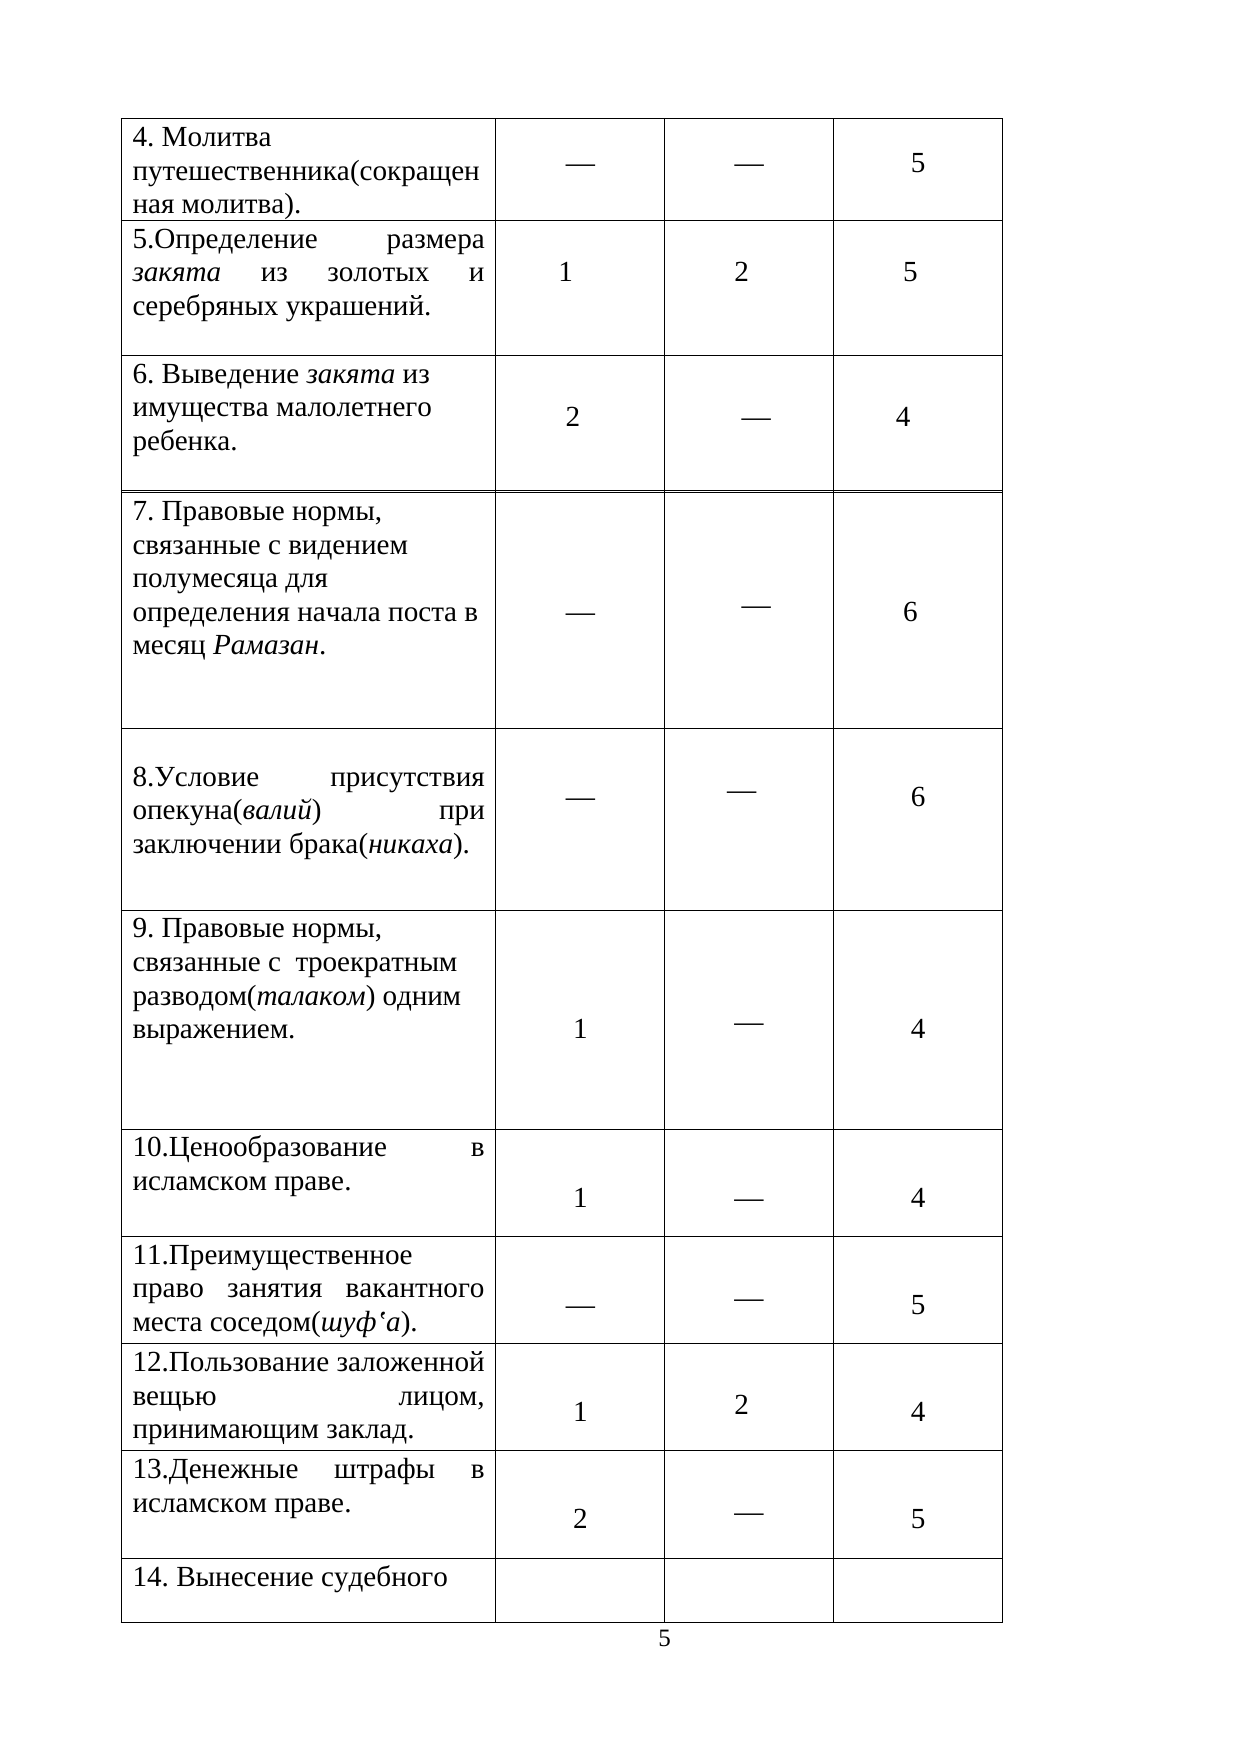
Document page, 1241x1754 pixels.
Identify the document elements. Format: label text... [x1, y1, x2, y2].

table_cell 4. Молитва путешественника(сокращенная молитва). [122, 119, 495, 220]
table_cell 8.Условие присутствия опекуна(валий) при заключении брака(никаха). [122, 729, 495, 909]
table_cell — [665, 356, 833, 490]
table_cell — [496, 493, 664, 728]
table_cell 5 [834, 1237, 1002, 1343]
table_cell 5.Определение размера закята из золотых и серебряных украшений. [122, 221, 495, 355]
table_cell — [665, 1451, 833, 1558]
table_cell — [665, 493, 833, 728]
table_cell — [665, 911, 833, 1128]
table_cell 10.Ценообразование в исламском праве. [122, 1130, 495, 1236]
table_cell 2 [665, 221, 833, 355]
table_cell 1 [496, 1344, 664, 1450]
table_cell 2 [496, 1559, 664, 1622]
table_cell 12.Пользование заложенной вещью лицом, принимающим заклад. [122, 1344, 495, 1450]
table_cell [122, 1559, 495, 1622]
table_cell 5 [834, 1451, 1002, 1558]
table_cell — [665, 119, 833, 220]
table_cell 5 [834, 1559, 1002, 1622]
table_cell 4 [834, 1130, 1002, 1236]
table_cell — [665, 1559, 833, 1622]
table_cell 13.Денежные штрафы в исламском праве. [122, 1451, 495, 1558]
table_cell — [496, 729, 664, 909]
table_cell — [496, 1237, 664, 1343]
table_cell 6. Выведение закята из имущества малолетнего ребенка. [122, 356, 495, 490]
table_cell 9. Правовые нормы, связанные с троекратным разводом(талаком) одним выражением. [122, 911, 495, 1128]
table_cell — [665, 1130, 833, 1236]
table_cell 4 [834, 1344, 1002, 1450]
table_cell — [665, 729, 833, 909]
table_cell 11.Преимущественное право занятия вакантного места соседом(шуфʽа). [122, 1237, 495, 1343]
table_cell 1 [496, 221, 664, 355]
table_cell 5 [834, 221, 1002, 355]
table_cell 1 [496, 1130, 664, 1236]
table_cell 1 [496, 911, 664, 1128]
table_cell 2 [496, 1451, 664, 1558]
table_cell 2 [496, 356, 664, 490]
table_cell 6 [834, 729, 1002, 909]
table_cell 2 [665, 1344, 833, 1450]
table_cell 4 [834, 356, 1002, 490]
table_cell — [665, 1237, 833, 1343]
table_cell — [496, 119, 664, 220]
table_cell 6 [834, 493, 1002, 728]
table_cell 5 [834, 119, 1002, 220]
table_cell 4 [834, 911, 1002, 1128]
table_cell 7. Правовые нормы, связанные с видением полумесяца для определения начала поста в месяц Рамазан. [122, 493, 495, 728]
